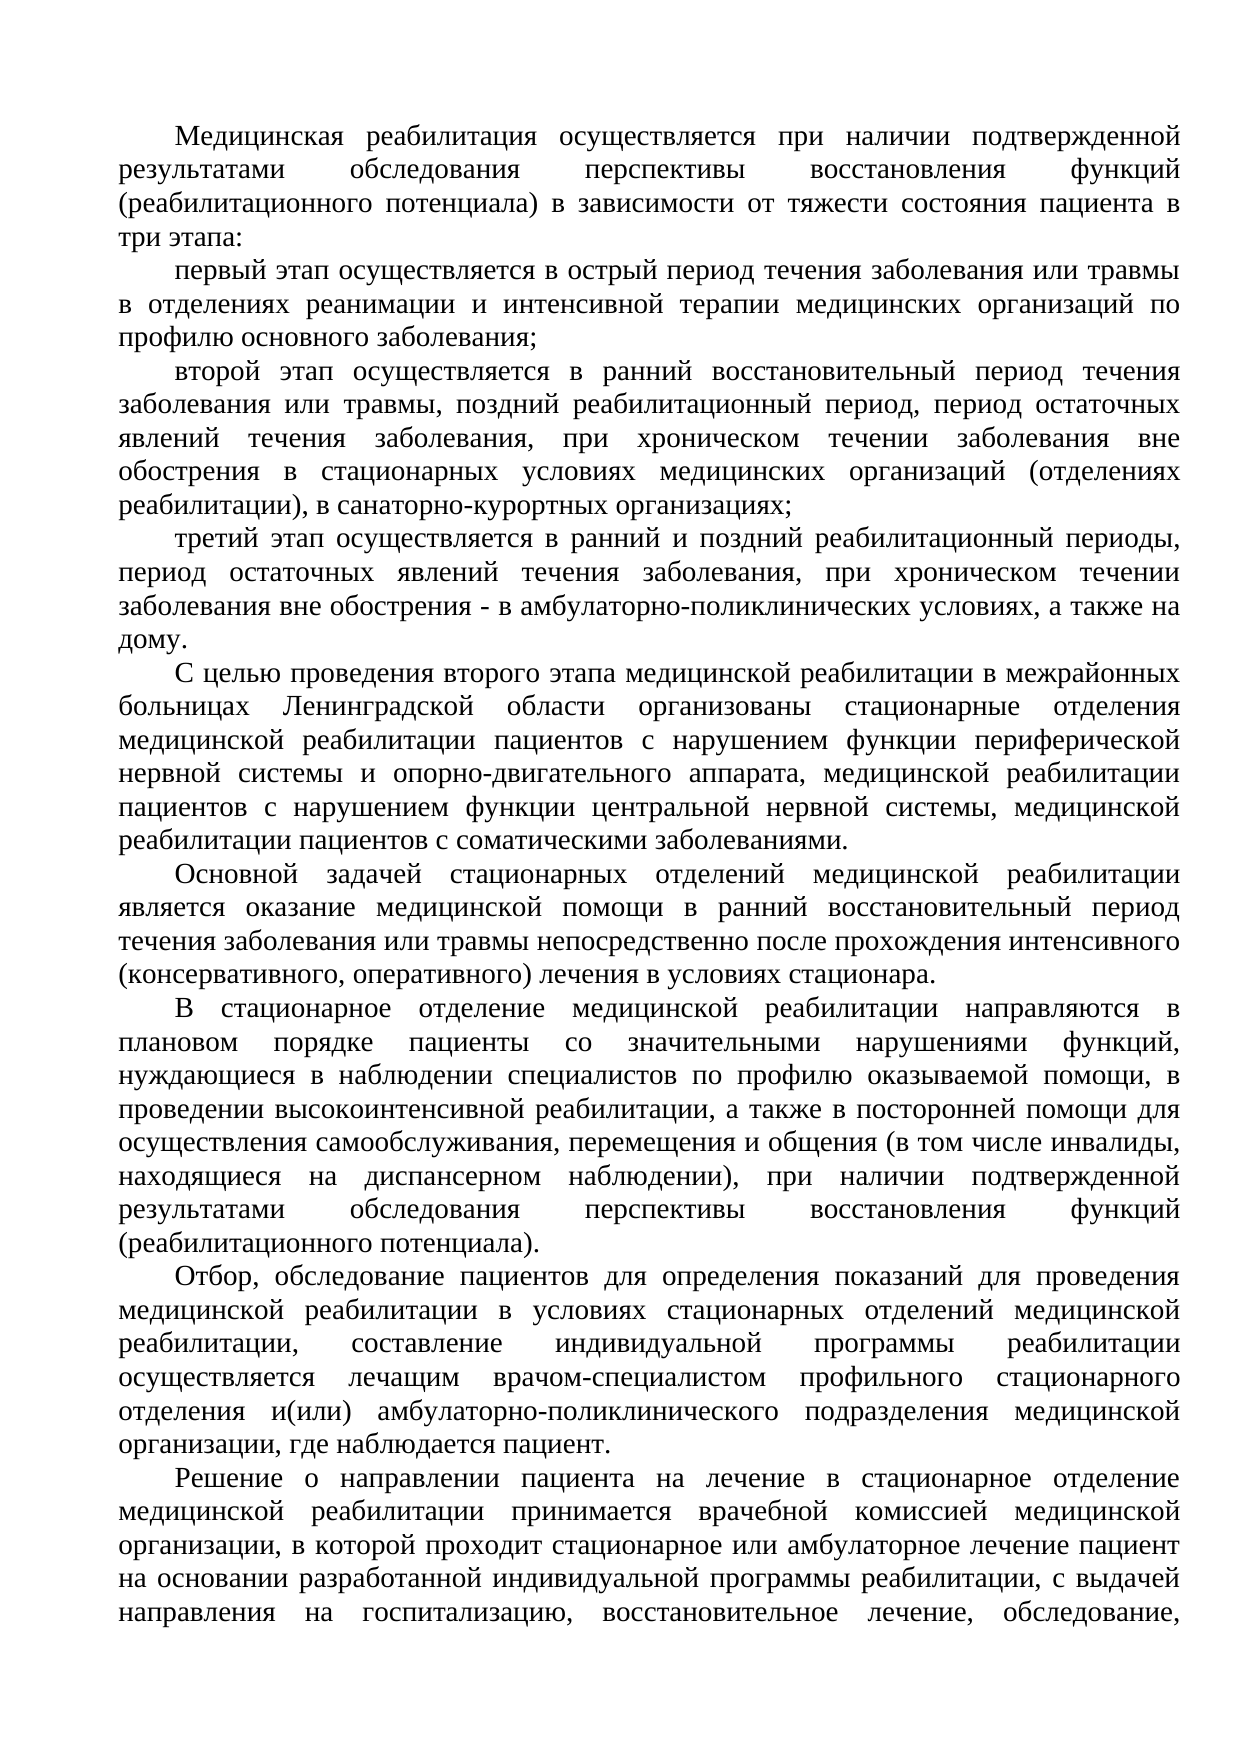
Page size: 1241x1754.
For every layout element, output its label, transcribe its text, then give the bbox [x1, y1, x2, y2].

text Основной задачей стационарных отделений медицинской реабилитации является оказание медицинской помощи в ранний восстановительный период течения заболевания или травмы непосредственно после прохождения интенсивного (консервативного, оперативного) лечения в условиях стационара. [118, 856, 1181, 990]
text В стационарное отделение медицинской реабилитации направляются в плановом порядке пациенты со значительными нарушениями функций, нуждающиеся в наблюдении специалистов по профилю оказываемой помощи, в проведении высокоинтенсивной реабилитации, а также в посторонней помощи для осуществления самообслуживания, перемещения и общения (в том числе инвалиды, находящиеся на диспансерном наблюдении), при наличии подтвержденной результатами обследования перспективы восстановления функций (реабилитационного потенциала). [118, 990, 1181, 1258]
text Отбор, обследование пациентов для определения показаний для проведения медицинской реабилитации в условиях стационарных отделений медицинской реабилитации, составление индивидуальной программы реабилитации осуществляется лечащим врачом-специалистом профильного стационарного отделения и(или) амбулаторно-поликлинического подразделения медицинской организации, где наблюдается пациент. [118, 1258, 1181, 1460]
text первый этап осуществляется в острый период течения заболевания или травмы в отделениях реанимации и интенсивной терапии медицинских организаций по профилю основного заболевания; [118, 252, 1181, 353]
text третий этап осуществляется в ранний и поздний реабилитационный периоды, период остаточных явлений течения заболевания, при хроническом течении заболевания вне обострения - в амбулаторно-поликлинических условиях, а также на дому. [118, 521, 1181, 655]
text Медицинская реабилитация осуществляется при наличии подтвержденной результатами обследования перспективы восстановления функций (реабилитационного потенциала) в зависимости от тяжести состояния пациента в три этапа: [118, 118, 1181, 252]
text С целью проведения второго этапа медицинской реабилитации в межрайонных больницах Ленинградской области организованы стационарные отделения медицинской реабилитации пациентов с нарушением функции периферической нервной системы и опорно-двигательного аппарата, медицинской реабилитации пациентов с нарушением функции центральной нервной системы, медицинской реабилитации пациентов с соматическими заболеваниями. [118, 655, 1181, 856]
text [118, 1460, 1181, 1627]
text второй этап осуществляется в ранний восстановительный период течения заболевания или травмы, поздний реабилитационный период, период остаточных явлений течения заболевания, при хроническом течении заболевания вне обострения в стационарных условиях медицинских организаций (отделениях реабилитации), в санаторно-курортных организациях; [118, 353, 1181, 521]
